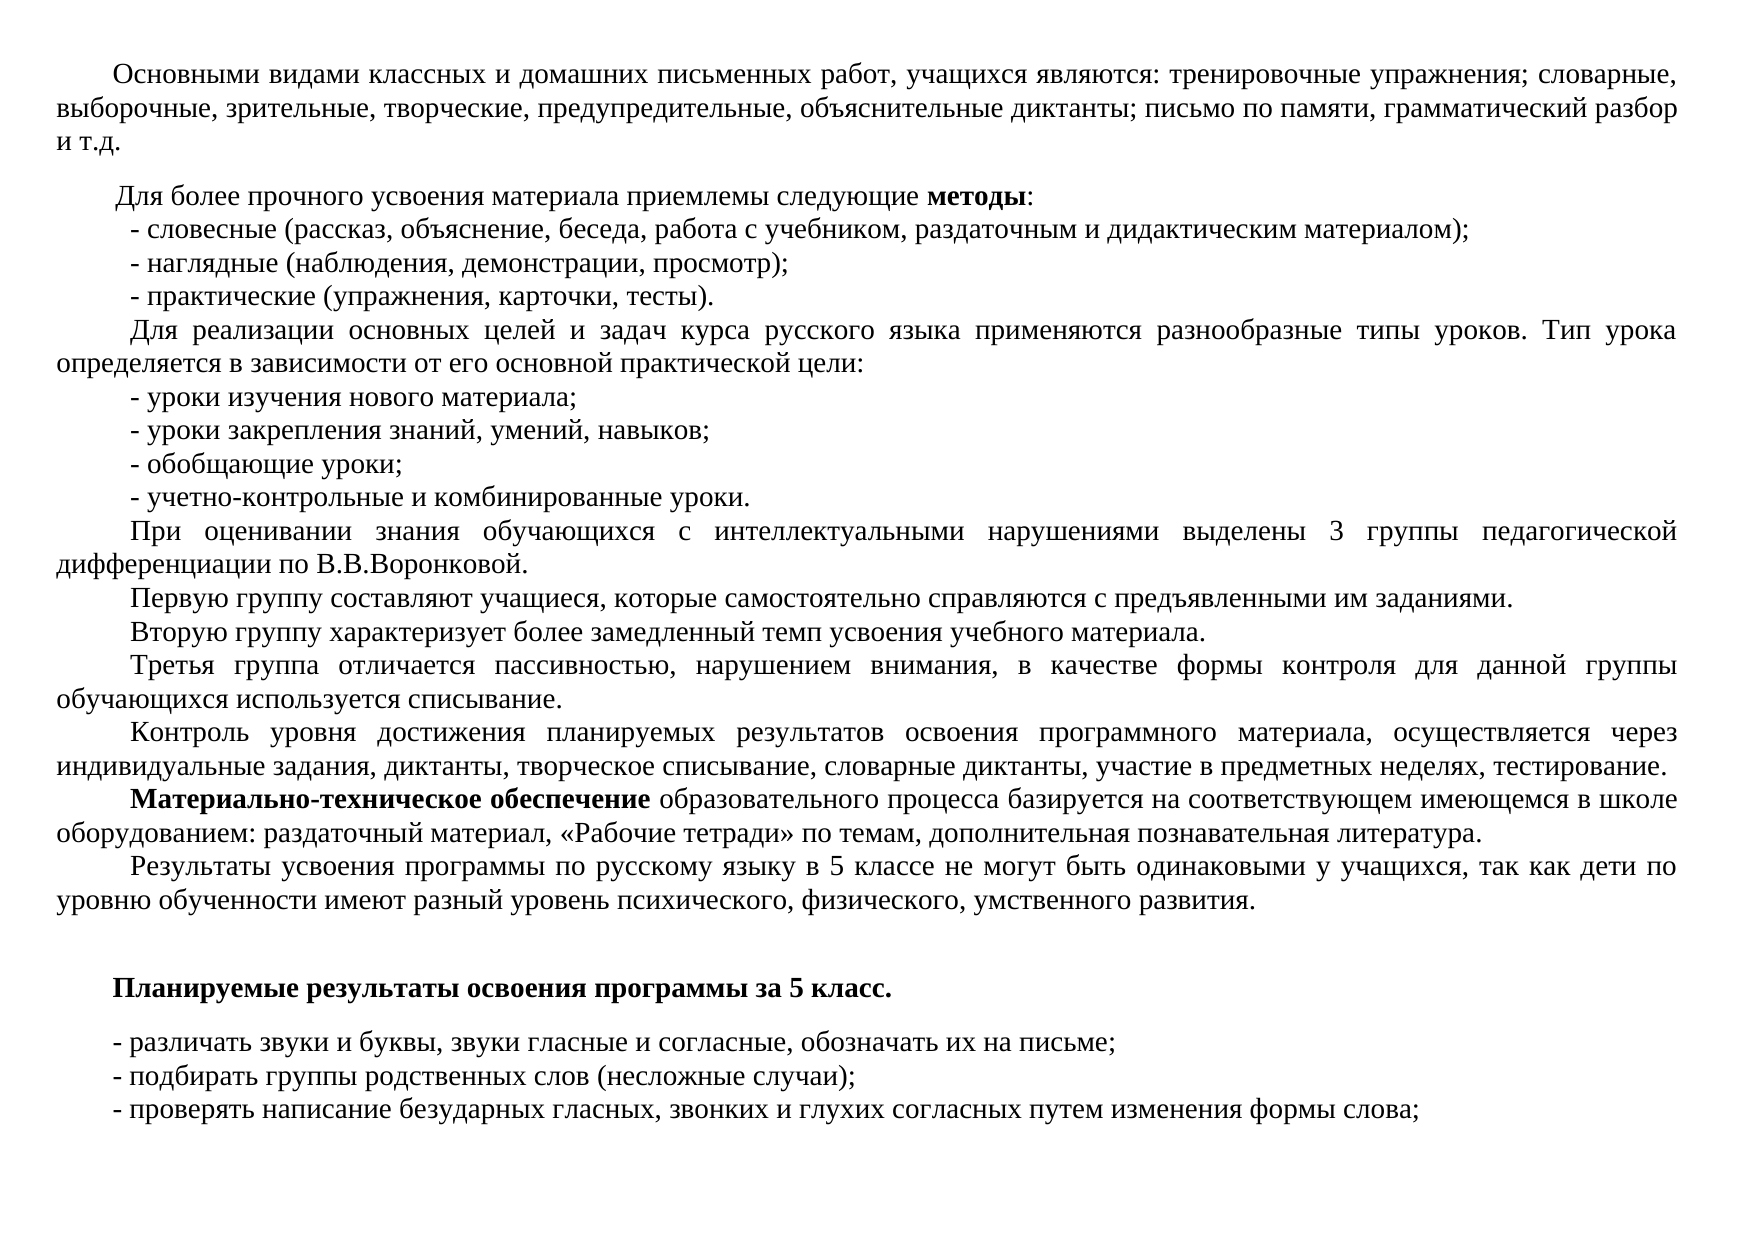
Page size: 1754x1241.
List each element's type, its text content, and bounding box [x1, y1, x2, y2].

text - словесные (рассказ, объяснение, беседа, работа с учебником, раздаточным и дидактическим материалом); [56, 211, 1679, 245]
text Материально-техническое обеспечение образовательного процесса базируется на соответствующем имеющемся в школе оборудованием: раздаточный материал, «Рабочие тетради» по темам, дополнительная познавательная литература. [56, 781, 1679, 848]
text - практические (упражнения, карточки, тесты). [56, 278, 1679, 312]
text Для более прочного усвоения материала приемлемы следующие методы: [56, 178, 1679, 211]
text - подбирать группы родственных слов (несложные случаи); [56, 1058, 1679, 1091]
text Для реализации основных целей и задач курса русского языка применяются разнообразные типы уроков. Тип урока определяется в зависимости от его основной практической цели: [56, 312, 1679, 379]
text Первую группу составляют учащиеся, которые самостоятельно справляются с предъявленными им заданиями. [56, 580, 1679, 614]
text Вторую группу характеризует более замедленный темп усвоения учебного материала. [56, 614, 1679, 647]
text При оценивании знания обучающихся с интеллектуальными нарушениями выделены 3 группы педагогической дифференциации по В.В.Воронковой. [56, 513, 1679, 580]
text Планируемые результаты освоения программы за 5 класс. [56, 970, 1679, 1003]
text Третья группа отличается пассивностью, нарушением внимания, в качестве формы контроля для данной группы обучающихся используется списывание. [56, 647, 1679, 714]
text - уроки закрепления знаний, умений, навыков; [56, 412, 1679, 446]
text Основными видами классных и домашних письменных работ, учащихся являются: тренировочные упражнения; словарные, выборочные, зрительные, творческие, предупредительные, объяснительные диктанты; письмо по памяти, грамматический разбор и т.д. [56, 56, 1679, 157]
text - уроки изучения нового материала; [56, 379, 1679, 412]
text - проверять написание безударных гласных, звонких и глухих согласных путем изменения формы слова; [56, 1091, 1679, 1125]
text - наглядные (наблюдения, демонстрации, просмотр); [56, 245, 1679, 278]
text - обобщающие уроки; [56, 446, 1679, 479]
text - различать звуки и буквы, звуки гласные и согласные, обозначать их на письме; [56, 1024, 1679, 1058]
text Результаты усвоения программы по русскому языку в 5 классе не могут быть одинаковыми у учащихся, так как дети по уровню обученности имеют разный уровень психического, физического, умственного развития. [56, 848, 1679, 916]
text - учетно-контрольные и комбинированные уроки. [56, 479, 1679, 513]
text Контроль уровня достижения планируемых результатов освоения программного материала, осуществляется через индивидуальные задания, диктанты, творческое списывание, словарные диктанты, участие в предметных неделях, тестирование. [56, 714, 1679, 781]
